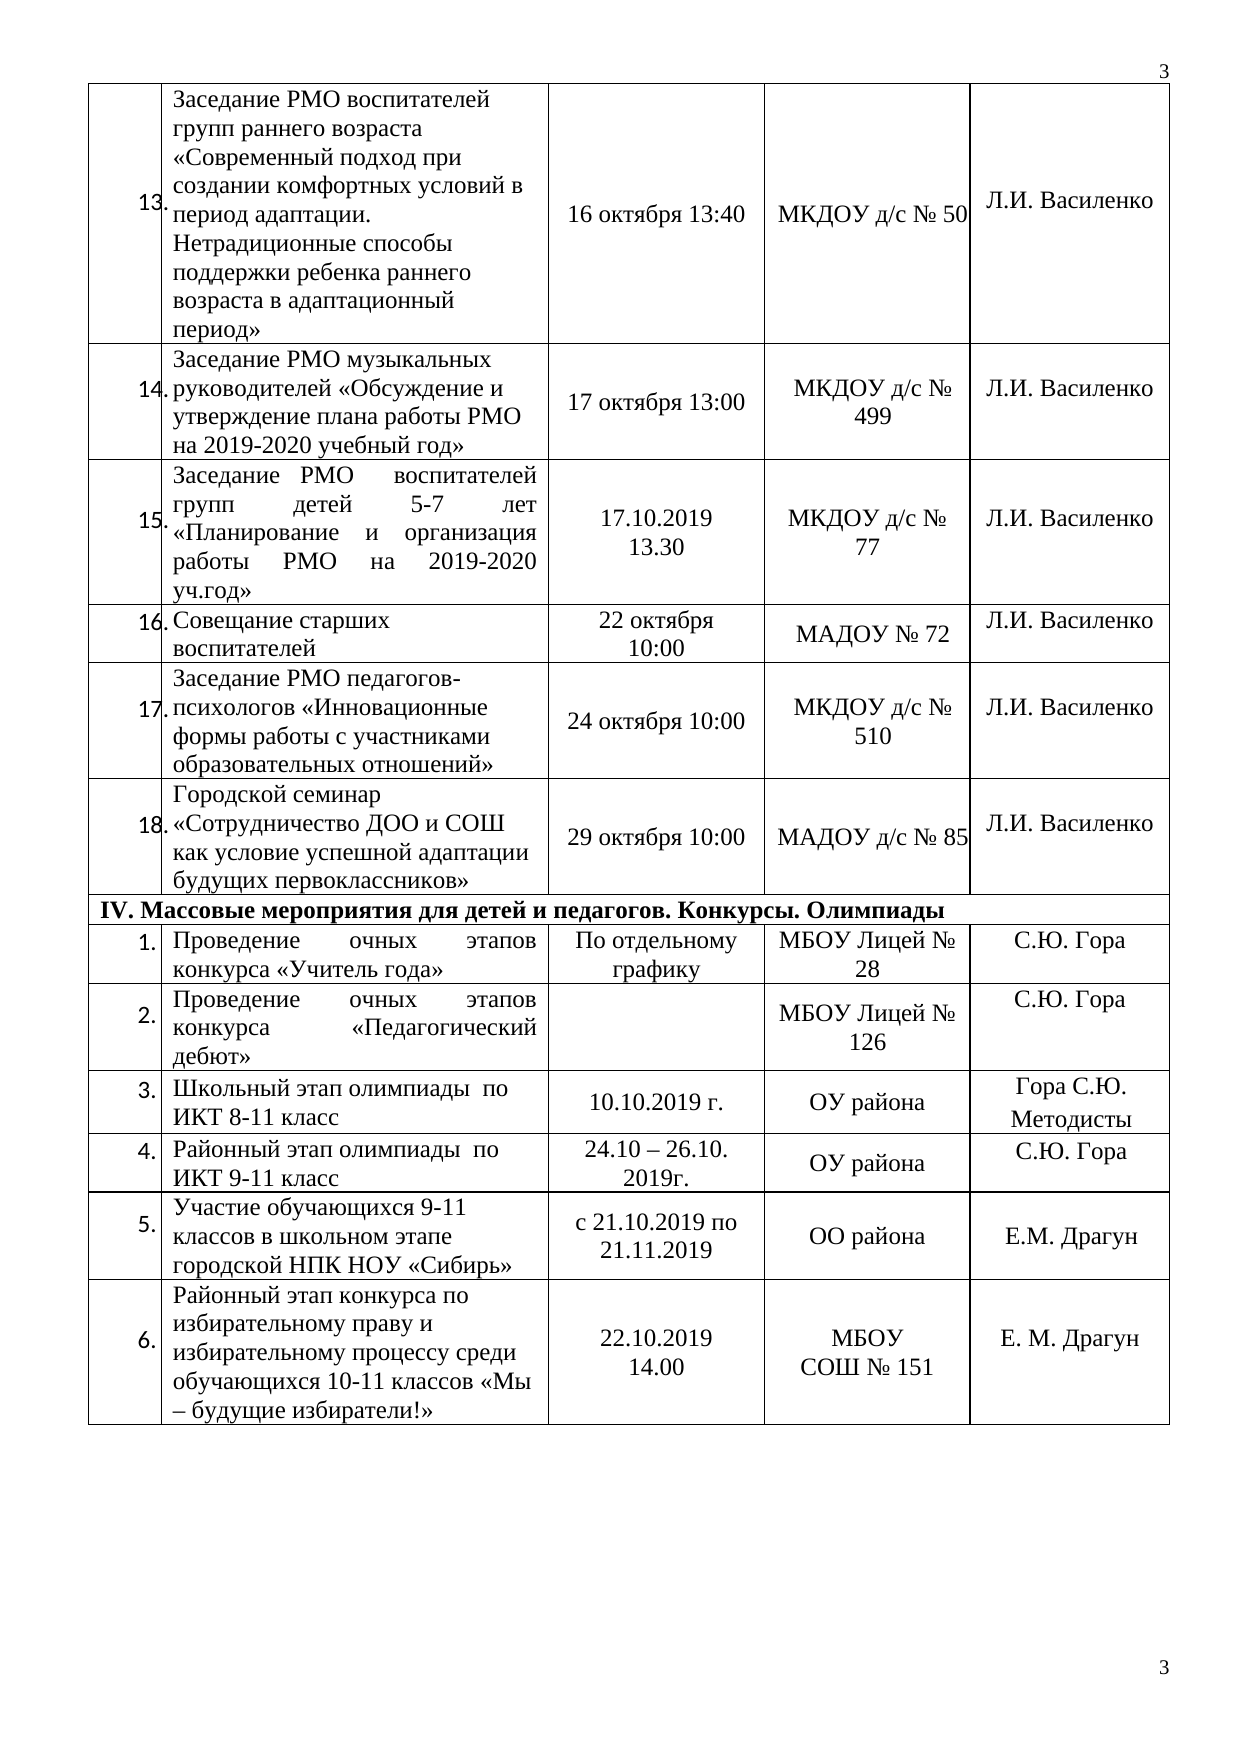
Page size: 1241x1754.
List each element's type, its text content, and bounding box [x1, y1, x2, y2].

table_cell Городской семинар «Сотрудничество ДОО и СОШ как условие успешной адаптации будущих первоклассников» [162, 779, 548, 894]
table_cell Заседание РМО воспитателей групп раннего возраста «Современный подход при создании комфортных условий в период адаптации. Нетрадиционные способы поддержки ребенка раннего возраста в адаптационный период» [162, 84, 548, 343]
table_cell МКДОУ д/c № 499 [765, 344, 969, 459]
table_cell С.Ю. Гора [971, 984, 1169, 1070]
table_cell Заседание РМО воспитателей групп детей 5-7 лет «Планирование и организация работы РМО на 2019-2020 уч.год» [162, 460, 548, 604]
table_cell Е. М. Драгун [971, 1280, 1169, 1423]
table_cell [89, 779, 161, 894]
table_cell Заседание РМО музыкальных руководителей «Обсуждение и утверждение плана работы РМО на 2019-2020 учебный год» [162, 344, 548, 459]
table_cell МАДОУ д/с № 85 [765, 779, 969, 894]
table_cell с 21.10.2019 по 21.11.2019 [549, 1193, 764, 1279]
table_cell МБОУ СОШ № 151 [765, 1280, 969, 1423]
table_cell Районный этап олимпиады по ИКТ 9-11 класс [162, 1134, 548, 1191]
table_cell IV. Массовые мероприятия для детей и педагогов. Конкурсы. Олимпиады [89, 895, 1169, 924]
table_cell 22.10.2019 14.00 [549, 1280, 764, 1423]
table_cell [89, 1071, 161, 1133]
table_cell [89, 1134, 161, 1191]
table_cell [89, 1193, 161, 1279]
table_cell [89, 84, 161, 343]
table_cell ОО района [765, 1193, 969, 1279]
table_cell [549, 984, 764, 1070]
table_cell Гора С.Ю. Методисты [971, 1071, 1169, 1133]
table_cell Л.И. Василенко [971, 779, 1169, 894]
table_cell МКДОУ д/с № 50 [765, 84, 969, 343]
table_cell ОУ района [765, 1071, 969, 1133]
table_cell Л.И. Василенко [971, 460, 1169, 604]
table_cell [89, 984, 161, 1070]
table_cell 17.10.2019 13.30 [549, 460, 764, 604]
table_cell Л.И. Василенко [971, 344, 1169, 459]
table_cell 24.10 – 26.10. 2019г. [549, 1134, 764, 1191]
table_cell 17 октября 13:00 [549, 344, 764, 459]
table_cell С.Ю. Гора [971, 925, 1169, 983]
table_cell Проведение очных этапов конкурса «Учитель года» [162, 925, 548, 983]
table_cell Совещание старших воспитателей [162, 605, 548, 662]
table_cell Л.И. Василенко [971, 84, 1169, 343]
table_cell Л.И. Василенко [971, 663, 1169, 778]
table_cell Л.И. Василенко [971, 605, 1169, 662]
table_cell МКДОУ д/c № 77 [765, 460, 969, 604]
table_cell Проведение очных этапов конкурса «Педагогический дебют» [162, 984, 548, 1070]
table_cell ОУ района [765, 1134, 969, 1191]
table_cell [89, 925, 161, 983]
table_cell По отдельному графику [549, 925, 764, 983]
table_cell Школьный этап олимпиады по ИКТ 8-11 класс [162, 1071, 548, 1133]
table_cell 10.10.2019 г. [549, 1071, 764, 1133]
table_cell [89, 663, 161, 778]
table_cell 22 октября 10:00 [549, 605, 764, 662]
table_cell Районный этап конкурса по избирательному праву и избирательному процессу среди обучающихся 10-11 классов «Мы – будущие избиратели!» [162, 1280, 548, 1423]
table_cell 24 октября 10:00 [549, 663, 764, 778]
table_cell МКДОУ д/с № 510 [765, 663, 969, 778]
table_cell Заседание РМО педагогов-психологов «Инновационные формы работы с участниками образовательных отношений» [162, 663, 548, 778]
table_cell 16 октября 13:40 [549, 84, 764, 343]
table_cell Участие обучающихся 9-11 классов в школьном этапе городской НПК НОУ «Сибирь» [162, 1193, 548, 1279]
table_cell [89, 605, 161, 662]
table_cell МБОУ Лицей № 126 [765, 984, 969, 1070]
table_cell С.Ю. Гора [971, 1134, 1169, 1191]
table_cell [89, 1280, 161, 1423]
table_cell [89, 344, 161, 459]
table_cell Е.М. Драгун [971, 1193, 1169, 1279]
table_cell [89, 460, 161, 604]
table_cell МБОУ Лицей № 28 [765, 925, 969, 983]
table_cell 29 октября 10:00 [549, 779, 764, 894]
table_cell МАДОУ № 72 [765, 605, 969, 662]
